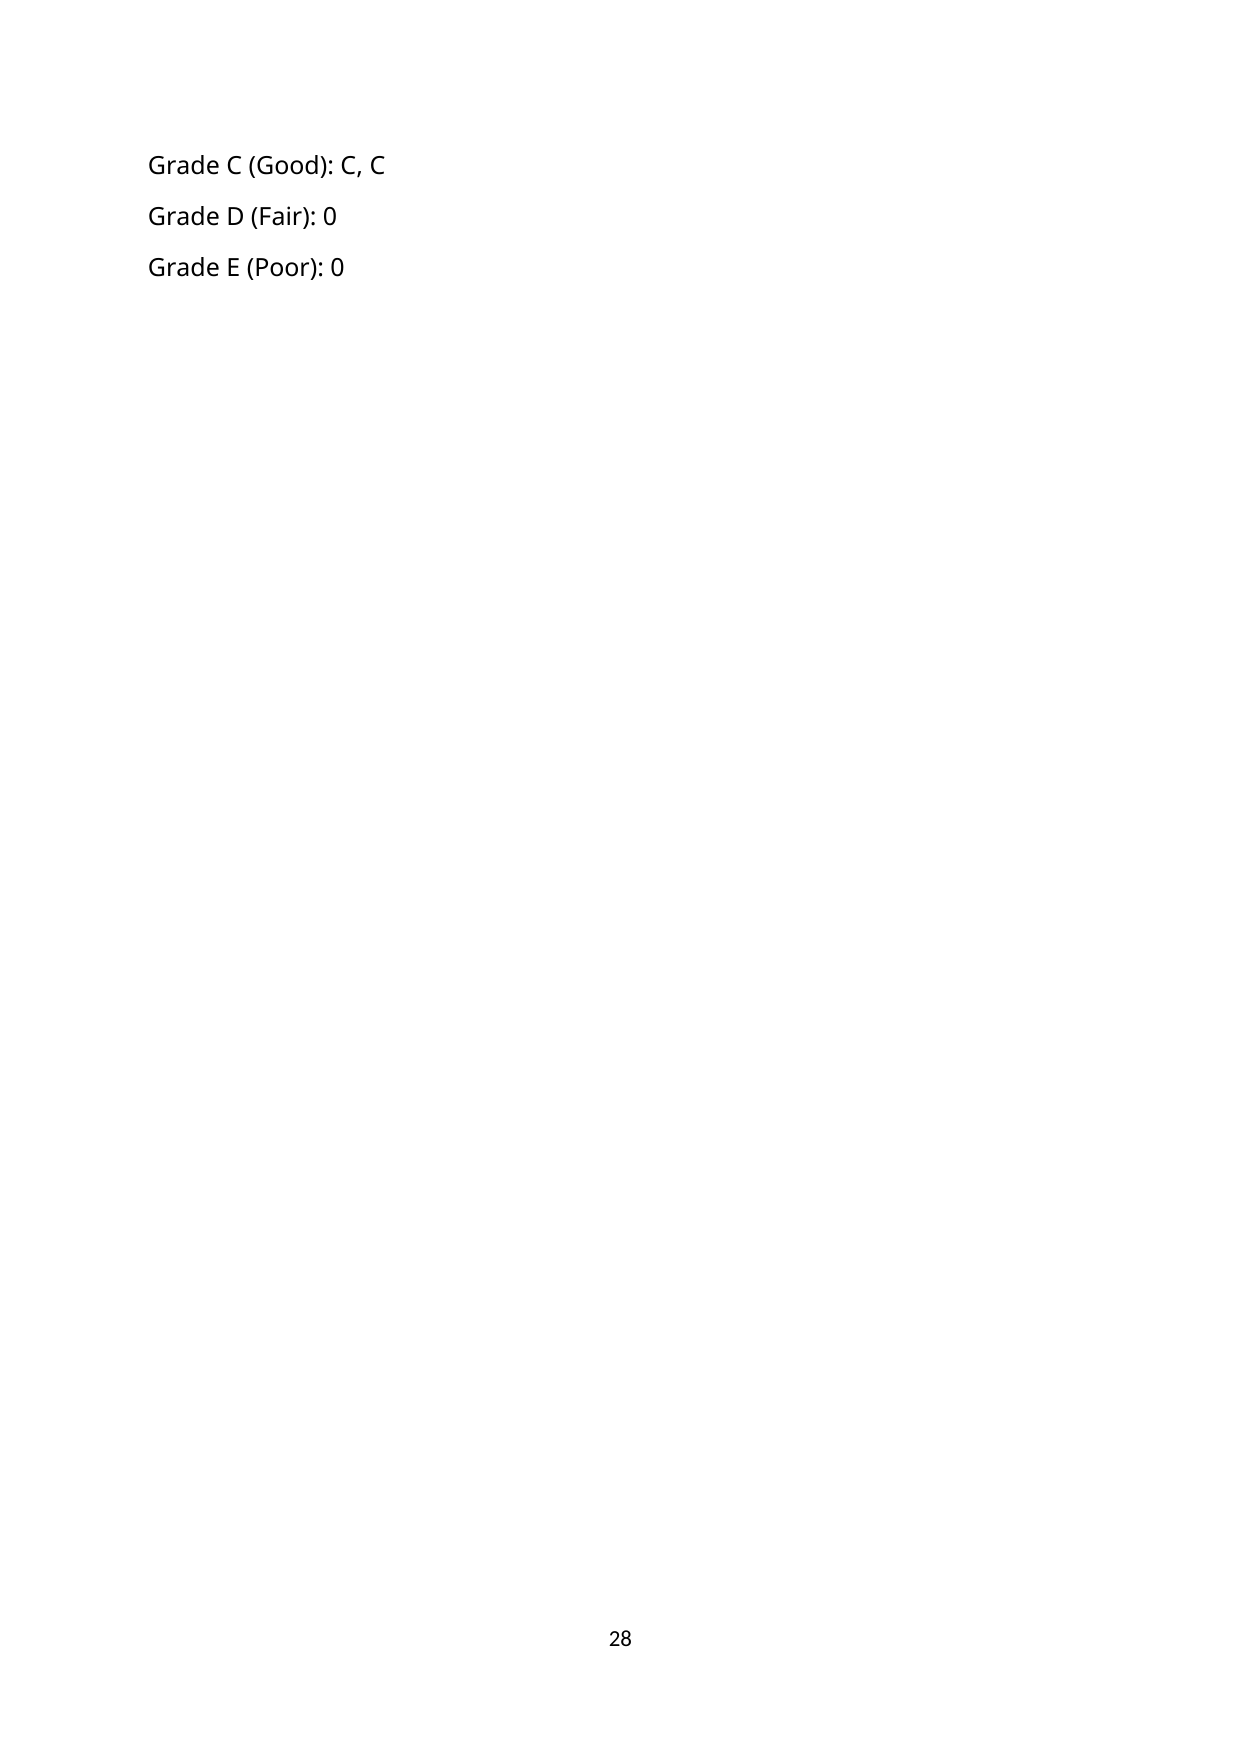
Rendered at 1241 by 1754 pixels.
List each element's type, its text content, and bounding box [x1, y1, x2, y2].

text Grade D (Fair): 0 [148, 199, 1092, 233]
text Grade C (Good): C, C [148, 148, 1092, 182]
text Grade E (Poor): 0 [148, 250, 1092, 284]
